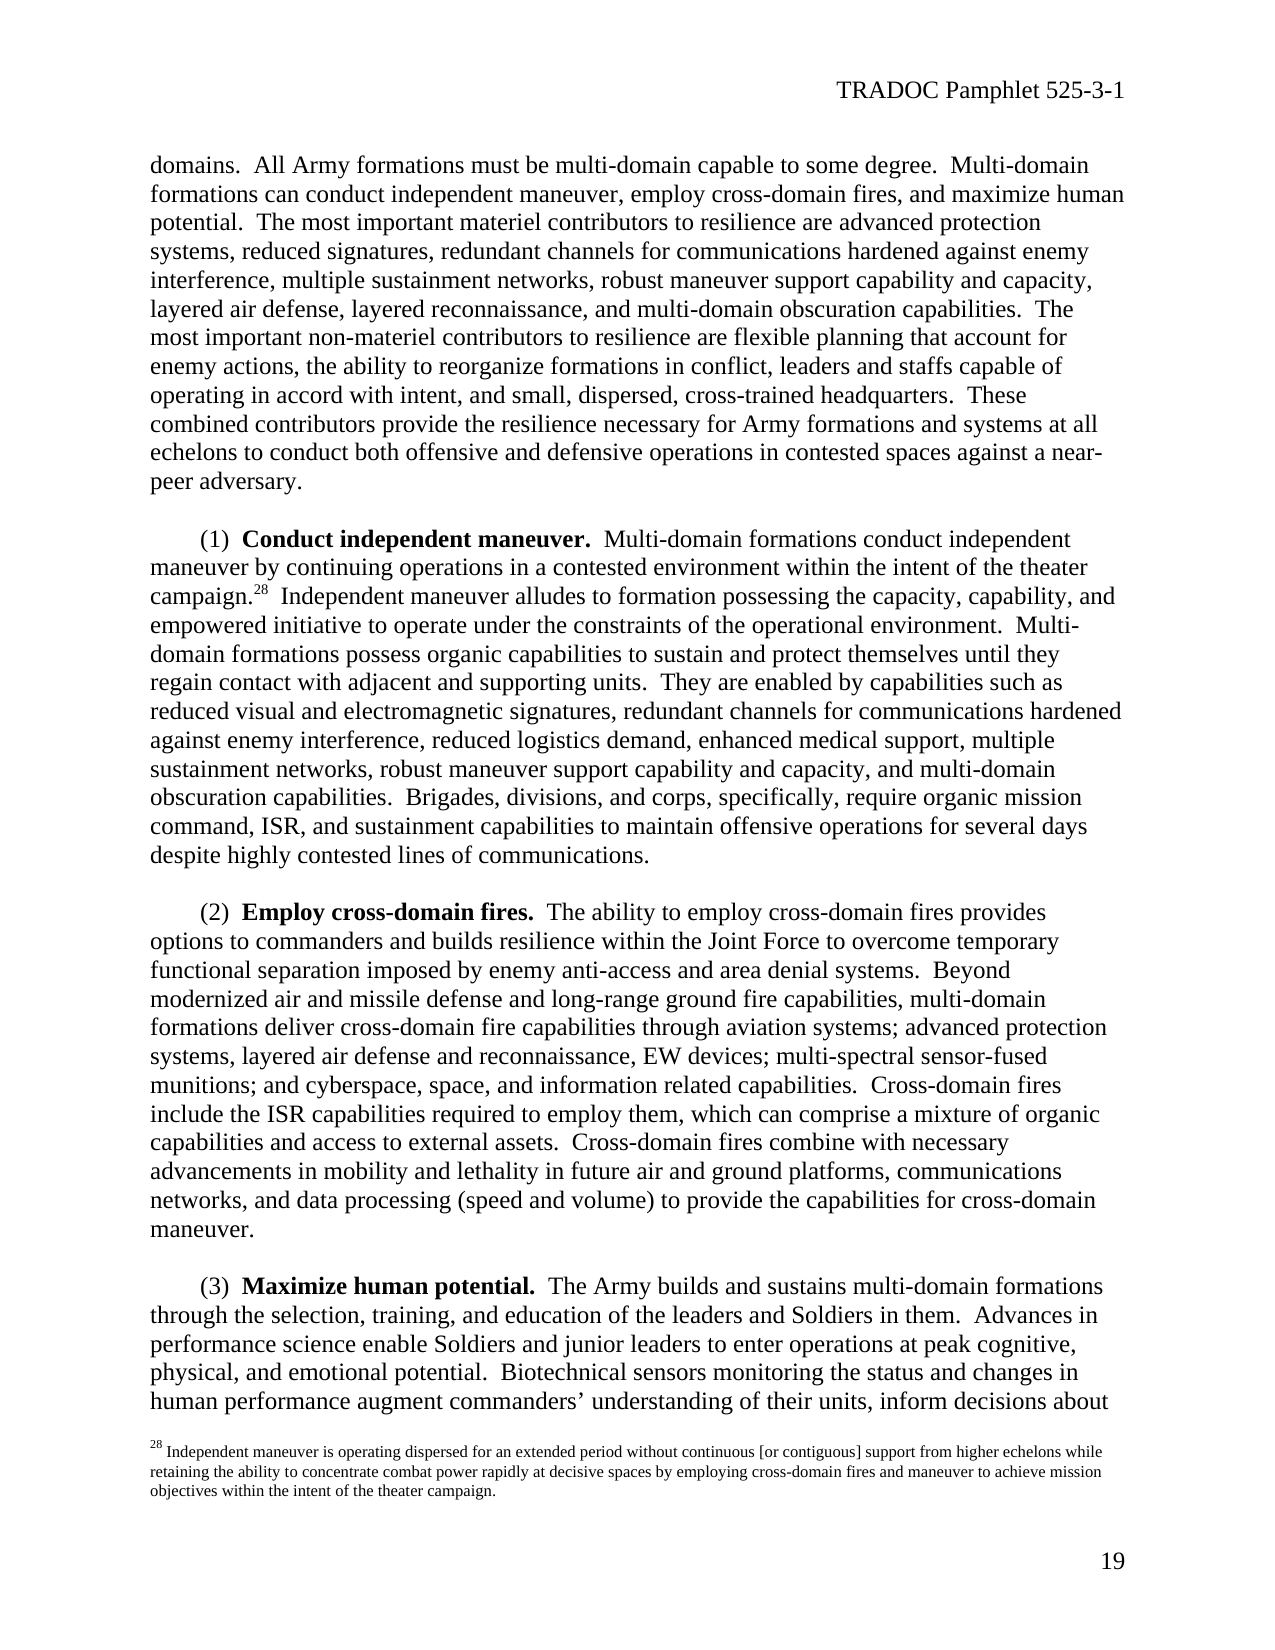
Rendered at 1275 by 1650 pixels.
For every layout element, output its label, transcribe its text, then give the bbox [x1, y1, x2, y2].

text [150, 150, 1125, 495]
text (1) Conduct independent maneuver. Multi-domain formations conduct independent maneuver by continuing operations in a contested environment within the intent of the theater campaign. Independent maneuver alludes to formation possessing the capacity, capability, and empowered initiative to operate under the constraints of the operational environment. Multi-domain formations possess organic capabilities to sustain and protect themselves until they regain contact with adjacent and supporting units. They are enabled by capabilities such as reduced visual and electromagnetic signatures, redundant channels for communications hardened against enemy interference, reduced logistics demand, enhanced medical support, multiple sustainment networks, robust maneuver support capability and capacity, and multi-domain obscuration capabilities. Brigades, divisions, and corps, specifically, require organic mission command, ISR, and sustainment capabilities to maintain offensive operations for several days despite highly contested lines of communications. [150, 524, 1125, 869]
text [150, 1271, 1125, 1415]
text (2) Employ cross-domain fires. The ability to employ cross-domain fires provides options to commanders and builds resilience within the Joint Force to overcome temporary functional separation imposed by enemy anti-access and area denial systems. Beyond modernized air and missile defense and long-range ground fire capabilities, multi-domain formations deliver cross-domain fire capabilities through aviation systems; advanced protection systems, layered air defense and reconnaissance, EW devices; multi-spectral sensor-fused munitions; and cyberspace, space, and information related capabilities. Cross-domain fires include the ISR capabilities required to employ them, which can comprise a mixture of organic capabilities and access to external assets. Cross-domain fires combine with necessary advancements in mobility and lethality in future air and ground platforms, communications networks, and data processing (speed and volume) to provide the capabilities for cross-domain maneuver. [150, 897, 1125, 1242]
